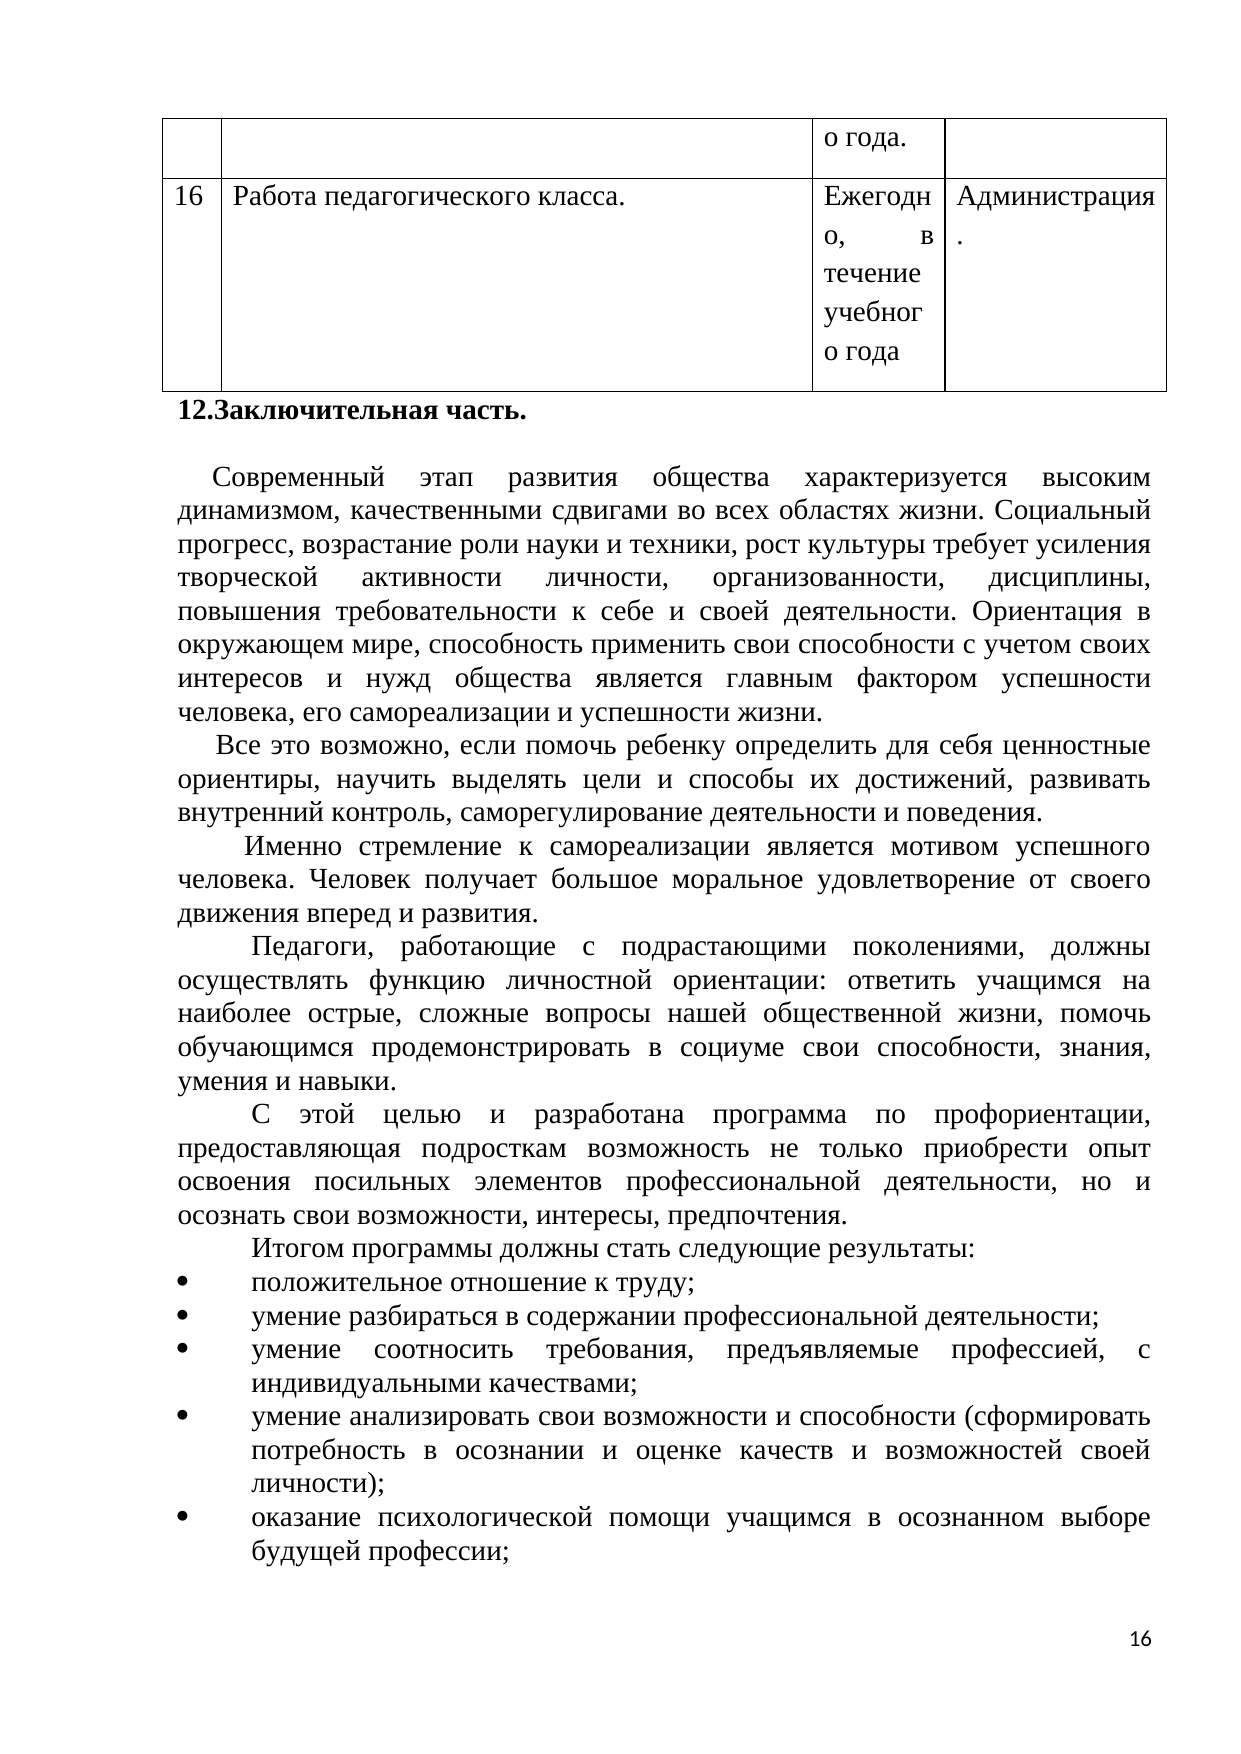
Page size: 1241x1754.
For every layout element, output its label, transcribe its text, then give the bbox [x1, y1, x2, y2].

text Все это возможно, если помочь ребенку определить для себя ценностные ориентиры, научить выделять цели и способы их достижений, развивать внутренний контроль, саморегулирование деятельности и поведения. [177, 727, 1152, 828]
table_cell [222, 119, 812, 177]
text Современный этап развития общества характеризуется высоким динамизмом, качественными сдвигами во всех областях жизни. Социальный прогресс, возрастание роли науки и техники, рост культуры требует усиления творческой активности личности, организованности, дисциплины, повышения требовательности к себе и своей деятельности. Ориентация в окружающем мире, способность применить свои способности с учетом своих интересов и нужд общества является главным фактором успешности человека, его самореализации и успешности жизни. [177, 459, 1152, 727]
text Итогом программы должны стать следующие результаты: [177, 1230, 1152, 1264]
table_cell 15 [163, 119, 221, 177]
table_cell Администрация . [946, 179, 1166, 391]
table_cell 16 [163, 179, 221, 391]
list оказание психологической помощи учащимся в осознанном выборе будущей профессии; [177, 1499, 1152, 1566]
list умение анализировать свои возможности и способности (сформировать потребность в осознании и оценке качеств и возможностей своей личности); [177, 1398, 1152, 1499]
list умение соотносить требования, предъявляемые профессией, с индивидуальными качествами; [177, 1331, 1152, 1398]
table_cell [946, 119, 1166, 177]
table_cell Работа педагогического класса. [222, 179, 812, 391]
text С этой целью и разработана программа по профориентации, предоставляющая подросткам возможность не только приобрести опыт освоения посильных элементов профессиональной деятельности, но и осознать свои возможности, интересы, предпочтения. [177, 1096, 1152, 1230]
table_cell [813, 119, 944, 177]
list положительное отношение к труду; [177, 1264, 1152, 1298]
text 12.Заключительная часть. [177, 392, 1152, 425]
table_cell Ежегодно, в течение учебного года [813, 179, 944, 391]
text Педагоги, работающие с подрастающими поколениями, должны осуществлять функцию личностной ориентации: ответить учащимся на наиболее острые, сложные вопросы нашей общественной жизни, помочь обучающимся продемонстрировать в социуме свои способности, знания, умения и навыки. [177, 928, 1152, 1096]
list умение разбираться в содержании профессиональной деятельности; [177, 1298, 1152, 1331]
text Именно стремление к самореализации является мотивом успешного человека. Человек получает большое моральное удовлетворение от своего движения вперед и развития. [177, 828, 1152, 928]
